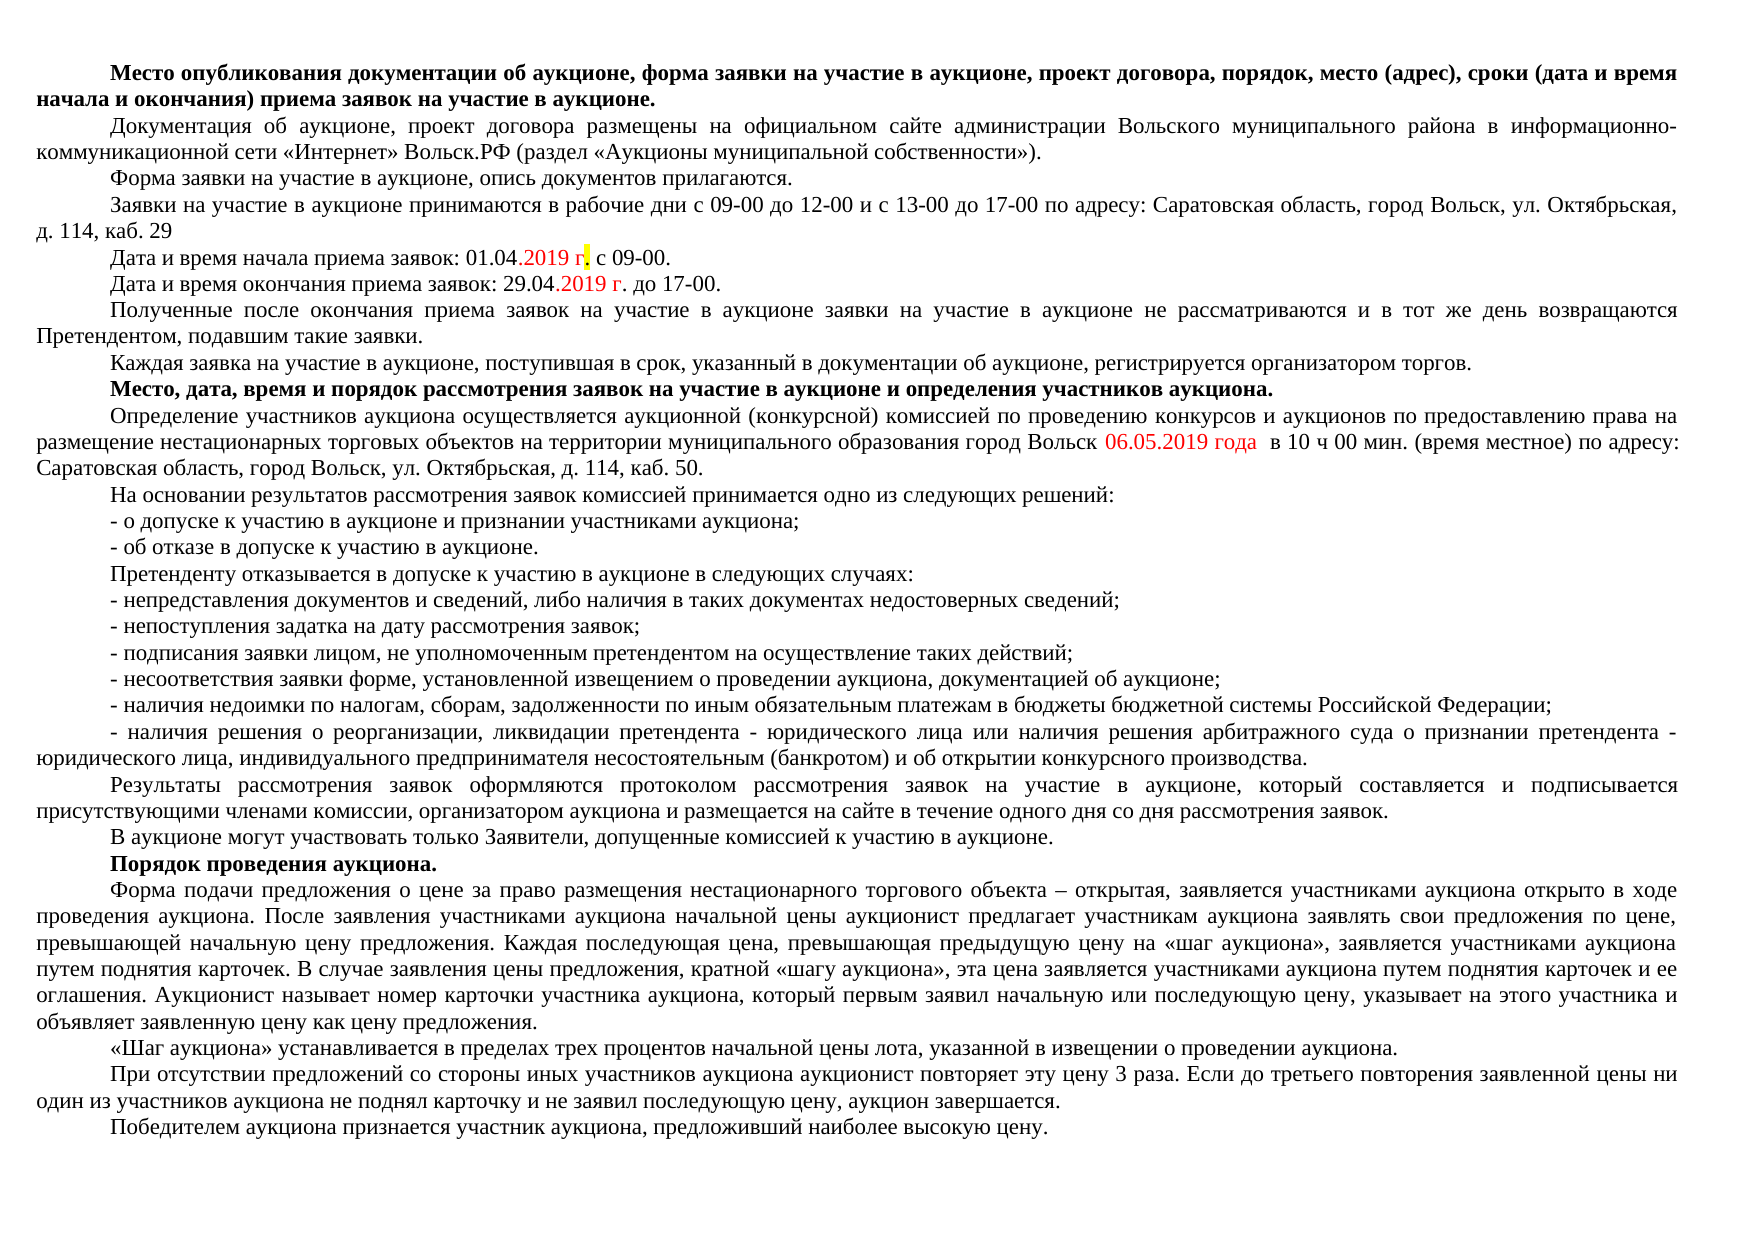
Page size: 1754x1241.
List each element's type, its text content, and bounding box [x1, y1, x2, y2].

text Форма заявки на участие в аукционе, опись документов прилагаются. [36, 164, 1680, 191]
text Полученные после окончания приема заявок на участие в аукционе заявки на участие в аукционе не рассматриваются и в тот же день возвращаются Претендентом, подавшим такие заявки. [36, 296, 1680, 349]
text В аукционе могут участвовать только Заявители, допущенные комиссией к участию в аукционе. [36, 823, 1680, 850]
text Дата и время начала приема заявок: 01.04.2019 г. с 09-00. [36, 243, 1680, 270]
text - непредставления документов и сведений, либо наличия в таких документах недостоверных сведений; [36, 586, 1680, 612]
text Определение участников аукциона осуществляется аукционной (конкурсной) комиссией по проведению конкурсов и аукционов по предоставлению права на размещение нестационарных торговых объектов на территории муниципального образования город Вольск 06.05.2019 года в 10 ч 00 мин. (время местное) по адресу: Саратовская область, город Вольск, ул. Октябрьская, д. 114, каб. 50. [36, 402, 1680, 481]
text Претенденту отказывается в допуске к участию в аукционе в следующих случаях: [36, 560, 1680, 586]
text - наличия недоимки по налогам, сборам, задолженности по иным обязательным платежам в бюджеты бюджетной системы Российской Федерации; [36, 692, 1680, 718]
text - об отказе в допуске к участию в аукционе. [36, 533, 1680, 560]
text Заявки на участие в аукционе принимаются в рабочие дни с 09-00 до 12-00 и с 13-00 до 17-00 по адресу: Саратовская область, город Вольск, ул. Октябрьская, д. 114, каб. 29 [36, 191, 1680, 243]
text Место опубликования документации об аукционе, форма заявки на участие в аукционе, проект договора, порядок, место (адрес), сроки (дата и время начала и окончания) приема заявок на участие в аукционе. [36, 59, 1680, 112]
text Документация об аукционе, проект договора размещены на официальном сайте администрации Вольского муниципального района в информационно-коммуникационной сети «Интернет» Вольск.РФ (раздел «Аукционы муниципальной собственности»). [36, 112, 1680, 164]
text Дата и время окончания приема заявок: 29.04.2019 г. до 17-00. [36, 270, 1680, 296]
text - о допуске к участию в аукционе и признании участниками аукциона; [36, 507, 1680, 533]
text Форма подачи предложения о цене за право размещения нестационарного торгового объекта – открытая, заявляется участниками аукциона открыто в ходе проведения аукциона. После заявления участниками аукциона начальной цены аукционист предлагает участникам аукциона заявлять свои предложения по цене, превышающей начальную цену предложения. Каждая последующая цена, превышающая предыдущую цену на «шаг аукциона», заявляется участниками аукциона путем поднятия карточек. В случае заявления цены предложения, кратной «шагу аукциона», эта цена заявляется участниками аукциона путем поднятия карточек и ее оглашения. Аукционист называет номер карточки участника аукциона, который первым заявил начальную или последующую цену, указывает на этого участника и объявляет заявленную цену как цену предложения. [36, 876, 1680, 1034]
text Место, дата, время и порядок рассмотрения заявок на участие в аукционе и определения участников аукциона. [36, 375, 1680, 402]
text Победителем аукциона признается участник аукциона, предложивший наиболее высокую цену. [36, 1113, 1680, 1139]
text На основании результатов рассмотрения заявок комиссией принимается одно из следующих решений: [36, 481, 1680, 507]
text - непоступления задатка на дату рассмотрения заявок; [36, 612, 1680, 639]
text Результаты рассмотрения заявок оформляются протоколом рассмотрения заявок на участие в аукционе, который составляется и подписывается присутствующими членами комиссии, организатором аукциона и размещается на сайте в течение одного дня со дня рассмотрения заявок. [36, 771, 1680, 823]
text «Шаг аукциона» устанавливается в пределах трех процентов начальной цены лота, указанной в извещении о проведении аукциона. [36, 1034, 1680, 1061]
text - подписания заявки лицом, не уполномоченным претендентом на осуществление таких действий; [36, 639, 1680, 665]
text - несоответствия заявки форме, установленной извещением о проведении аукциона, документацией об аукционе; [36, 665, 1680, 692]
text - наличия решения о реорганизации, ликвидации претендента - юридического лица или наличия решения арбитражного суда о признании претендента - юридического лица, индивидуального предпринимателя несостоятельным (банкротом) и об открытии конкурсного производства. [36, 718, 1680, 771]
text При отсутствии предложений со стороны иных участников аукциона аукционист повторяет эту цену 3 раза. Если до третьего повторения заявленной цены ни один из участников аукциона не поднял карточку и не заявил последующую цену, аукцион завершается. [36, 1061, 1680, 1113]
text Порядок проведения аукциона. [36, 850, 1680, 876]
text Каждая заявка на участие в аукционе, поступившая в срок, указанный в документации об аукционе, регистрируется организатором торгов. [36, 349, 1680, 375]
